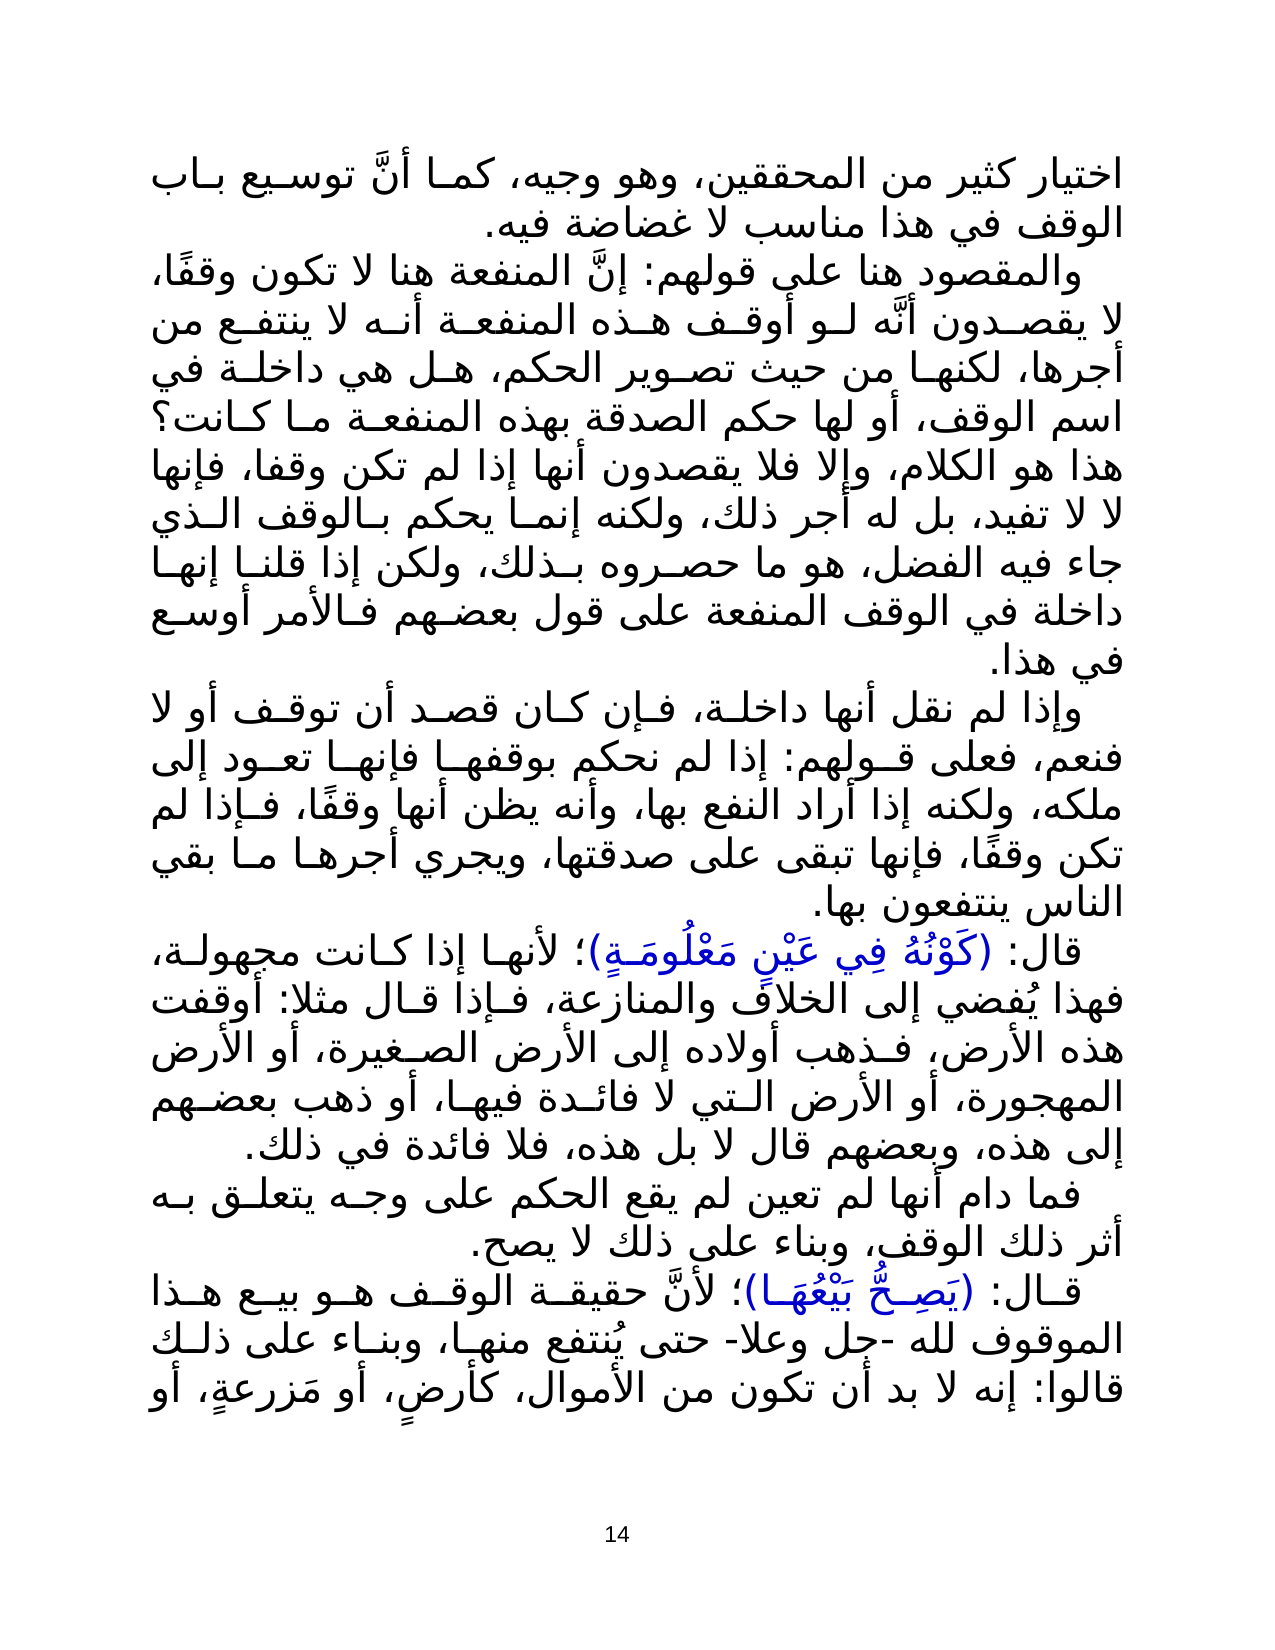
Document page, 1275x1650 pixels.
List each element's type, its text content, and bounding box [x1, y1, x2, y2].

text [150, 1266, 1125, 1412]
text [150, 150, 1125, 247]
text فما دام أنها لم تعين لم يقع الحكم على وجه يتعلق به أثر ذلك الوقف، وبناء على ذلك لا يصح. [150, 1169, 1125, 1266]
text والمقصود هنا على قولهم: إنَّ المنفعة هنا لا تكون وقفًا، لا يقصدون أنَّه لو أوقف هذه المنفعة أنه لا ينتفع من أجرها، لكنها من حيث تصوير الحكم، هل هي داخلة في اسم الوقف، أو لها حكم الصدقة بهذه المنفعة ما كانت؟ هذا هو الكلام، وإلا فلا يقصدون أنها إذا لم تكن وقفا، فإنها لا لا تفيد، بل له أجر ذلك، ولكنه إنما يحكم بالوقف الذي جاء فيه الفضل، هو ما حصروه بذلك، ولكن إذا قلنا إنها داخلة في الوقف المنفعة على قول بعضهم فالأمر أوسع في هذا. [150, 247, 1125, 684]
text قال: (كَوْنُهُ فِي عَيْنٍ مَعْلُومَةٍ)؛ لأنها إذا كانت مجهولة، فهذا يُفضي إلى الخلاف والمنازعة، فإذا قال مثلا: أوقفت هذه الأرض، فذهب أولاده إلى الأرض الصغيرة، أو الأرض المهجورة، أو الأرض التي لا فائدة فيها، أو ذهب بعضهم إلى هذه، وبعضهم قال لا بل هذه، فلا فائدة في ذلك. [150, 927, 1125, 1169]
text وإذا لم نقل أنها داخلة، فإن كان قصد أن توقف أو لا فنعم، فعلى قولهم: إذا لم نحكم بوقفها فإنها تعود إلى ملكه، ولكنه إذا أراد النفع بها، وأنه يظن أنها وقفًا، فإذا لم تكن وقفًا، فإنها تبقى على صدقتها، ويجري أجرها ما بقي الناس ينتفعون بها. [150, 684, 1125, 927]
